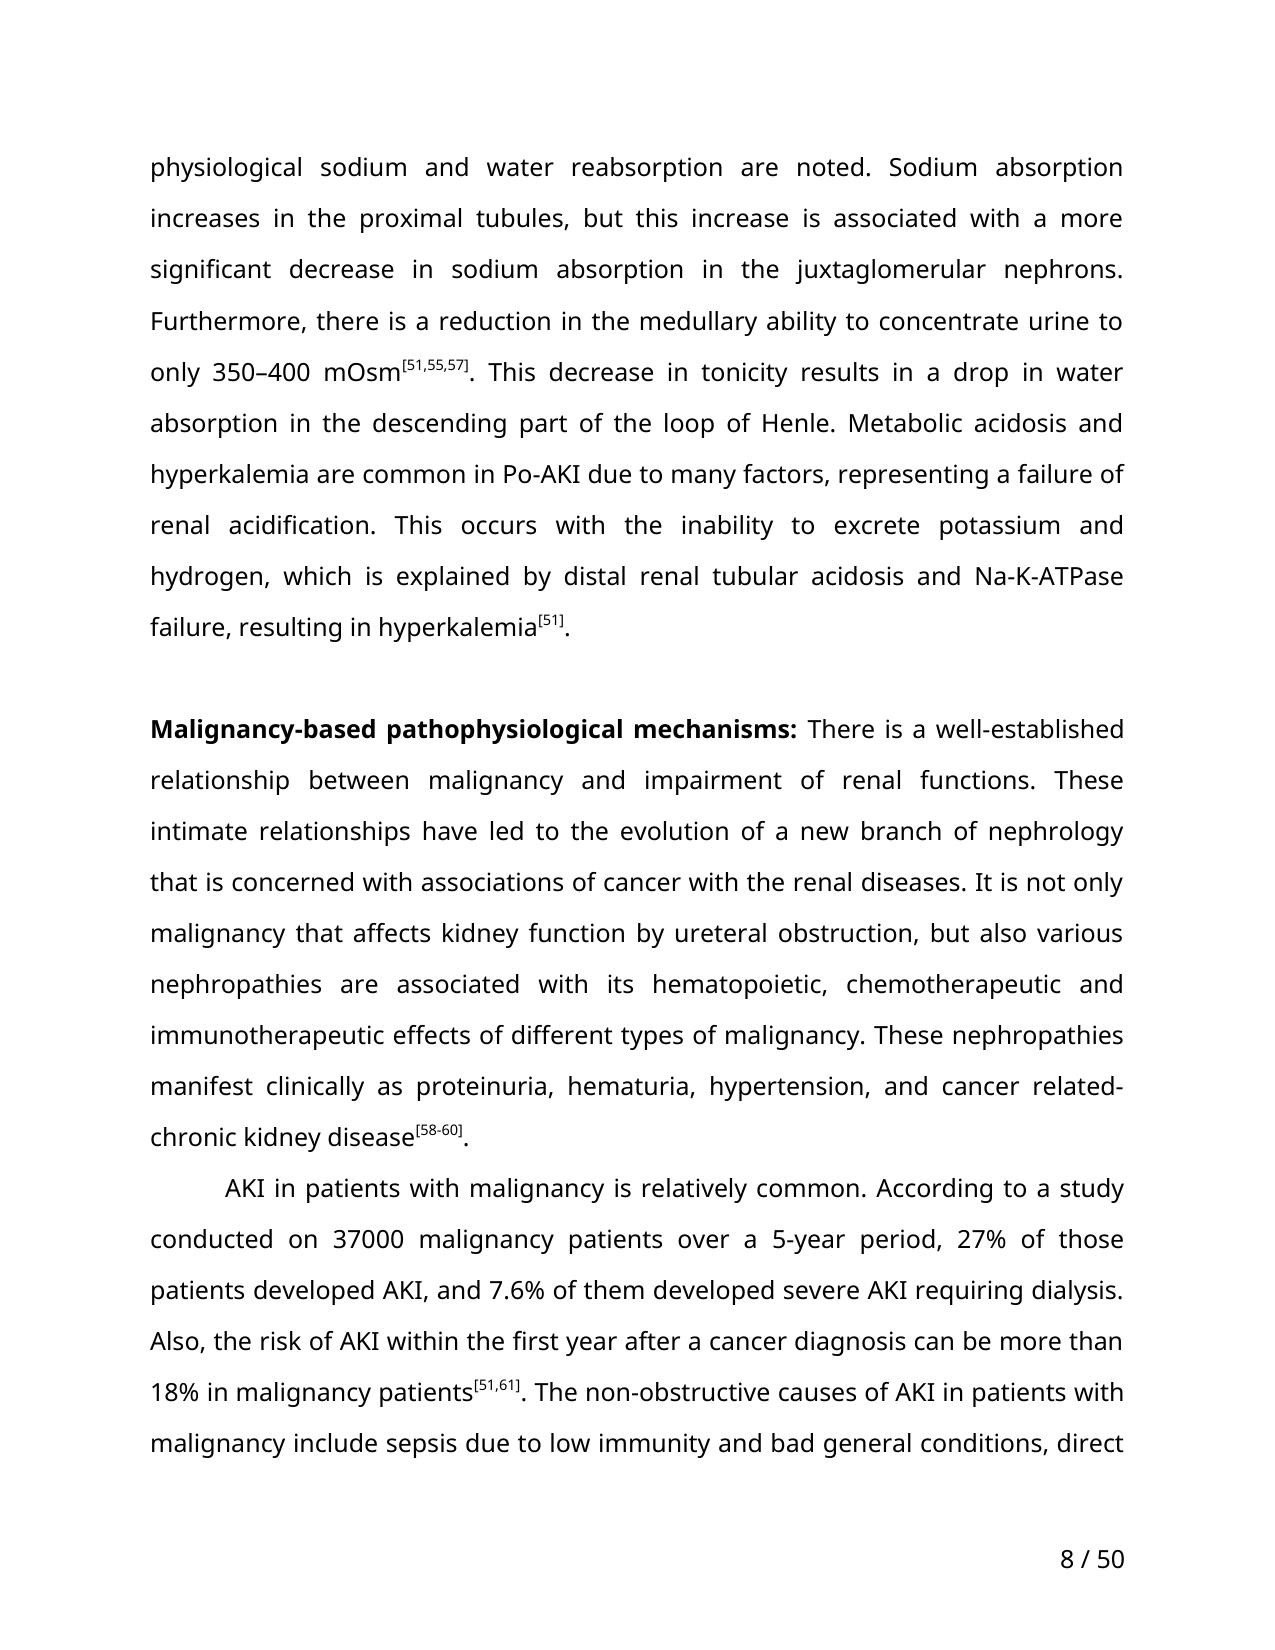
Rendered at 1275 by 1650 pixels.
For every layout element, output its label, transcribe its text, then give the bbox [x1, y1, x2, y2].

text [150, 1171, 1125, 1460]
text Malignancy-based pathophysiological mechanisms: There is a well-established relationship between malignancy and impairment of renal functions. These intimate relationships have led to the evolution of a new branch of nephrology that is concerned with associations of cancer with the renal diseases. It is not only malignancy that affects kidney function by ureteral obstruction, but also various nephropathies are associated with its hematopoietic, chemotherapeutic and immunotherapeutic effects of different types of malignancy. These nephropathies manifest clinically as proteinuria, hematuria, hypertension, and cancer related-chronic kidney disease[58-60]. [150, 711, 1125, 1154]
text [150, 150, 1125, 643]
